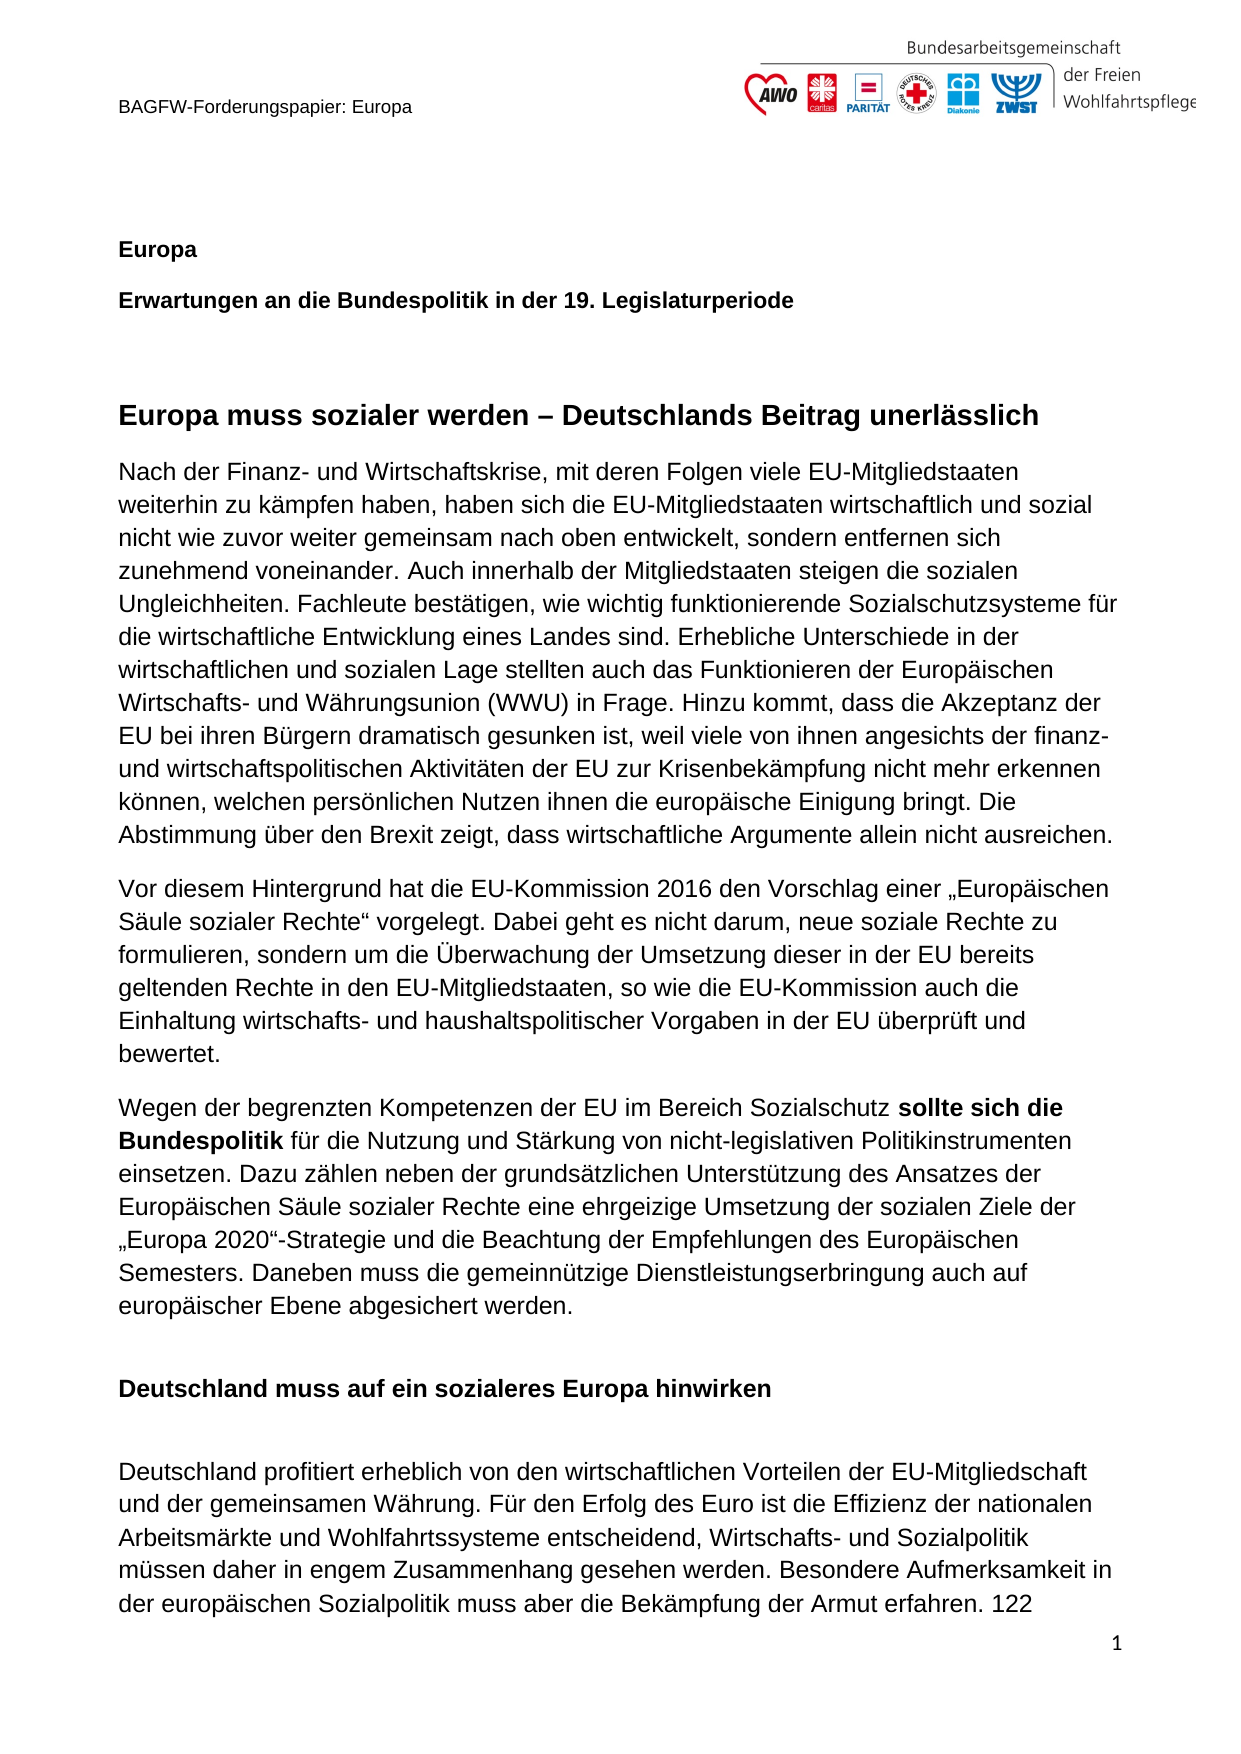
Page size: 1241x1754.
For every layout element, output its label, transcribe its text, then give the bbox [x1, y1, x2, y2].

text Wegen der begrenzten Kompetenzen der EU im Bereich Sozialschutz sollte sich die Bundespolitik für die Nutzung und Stärkung von nicht-legislativen Politikinstrumenten einsetzen. Dazu zählen neben der grundsätzlichen Unterstützung des Ansatzes der Europäischen Säule sozialer Rechte eine ehrgeizige Umsetzung der sozialen Ziele der „Europa 2020“-Strategie und die Beachtung der Empfehlungen des Europäischen Semesters. Daneben muss die gemeinnützige Dienstleistungserbringung auch auf europäischer Ebene abgesichert werden. [118, 1093, 1122, 1320]
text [118, 1456, 1122, 1617]
text Nach der Finanz- und Wirtschaftskrise, mit deren Folgen viele EU-Mitgliedstaaten weiterhin zu kämpfen haben, haben sich die EU-Mitgliedstaaten wirtschaftlich und sozial nicht wie zuvor weiter gemeinsam nach oben entwickelt, sondern entfernen sich zunehmend voneinander. Auch innerhalb der Mitgliedstaaten steigen die sozialen Ungleichheiten. Fachleute bestätigen, wie wichtig funktionierende Sozialschutzsysteme für die wirtschaftliche Entwicklung eines Landes sind. Erhebliche Unterschiede in der wirtschaftlichen und sozialen Lage stellten auch das Funktionieren der Europäischen Wirtschafts- und Währungsunion (WWU) in Frage. Hinzu kommt, dass die Akzeptanz der EU bei ihren Bürgern dramatisch gesunken ist, weil viele von ihnen angesichts der finanz- und wirtschaftspolitischen Aktivitäten der EU zur Krisenbekämpfung nicht mehr erkennen können, welchen persönlichen Nutzen ihnen die europäische Einigung bringt. Die Abstimmung über den Brexit zeigt, dass wirtschaftliche Argumente allein nicht ausreichen. [118, 457, 1122, 849]
text Deutschland muss auf ein sozialeres Europa hinwirken [118, 1374, 1122, 1403]
picture [742, 37, 1196, 116]
text Europa muss sozialer werden – Deutschlands Beitrag unerlässlich [118, 398, 1122, 431]
text Vor diesem Hintergrund hat die EU-Kommission 2016 den Vorschlag einer „Europäischen Säule sozialer Rechte“ vorgelegt. Dabei geht es nicht darum, neue soziale Rechte zu formulieren, sondern um die Überwachung der Umsetzung dieser in der EU bereits geltenden Rechte in den EU-Mitgliedstaaten, so wie die EU-Kommission auch die Einhaltung wirtschafts- und haushaltspolitischer Vorgaben in der EU überprüft und bewertet. [118, 874, 1122, 1068]
text Europa [118, 236, 1122, 263]
text Erwartungen an die Bundespolitik in der 19. Legislaturperiode [118, 287, 1122, 314]
